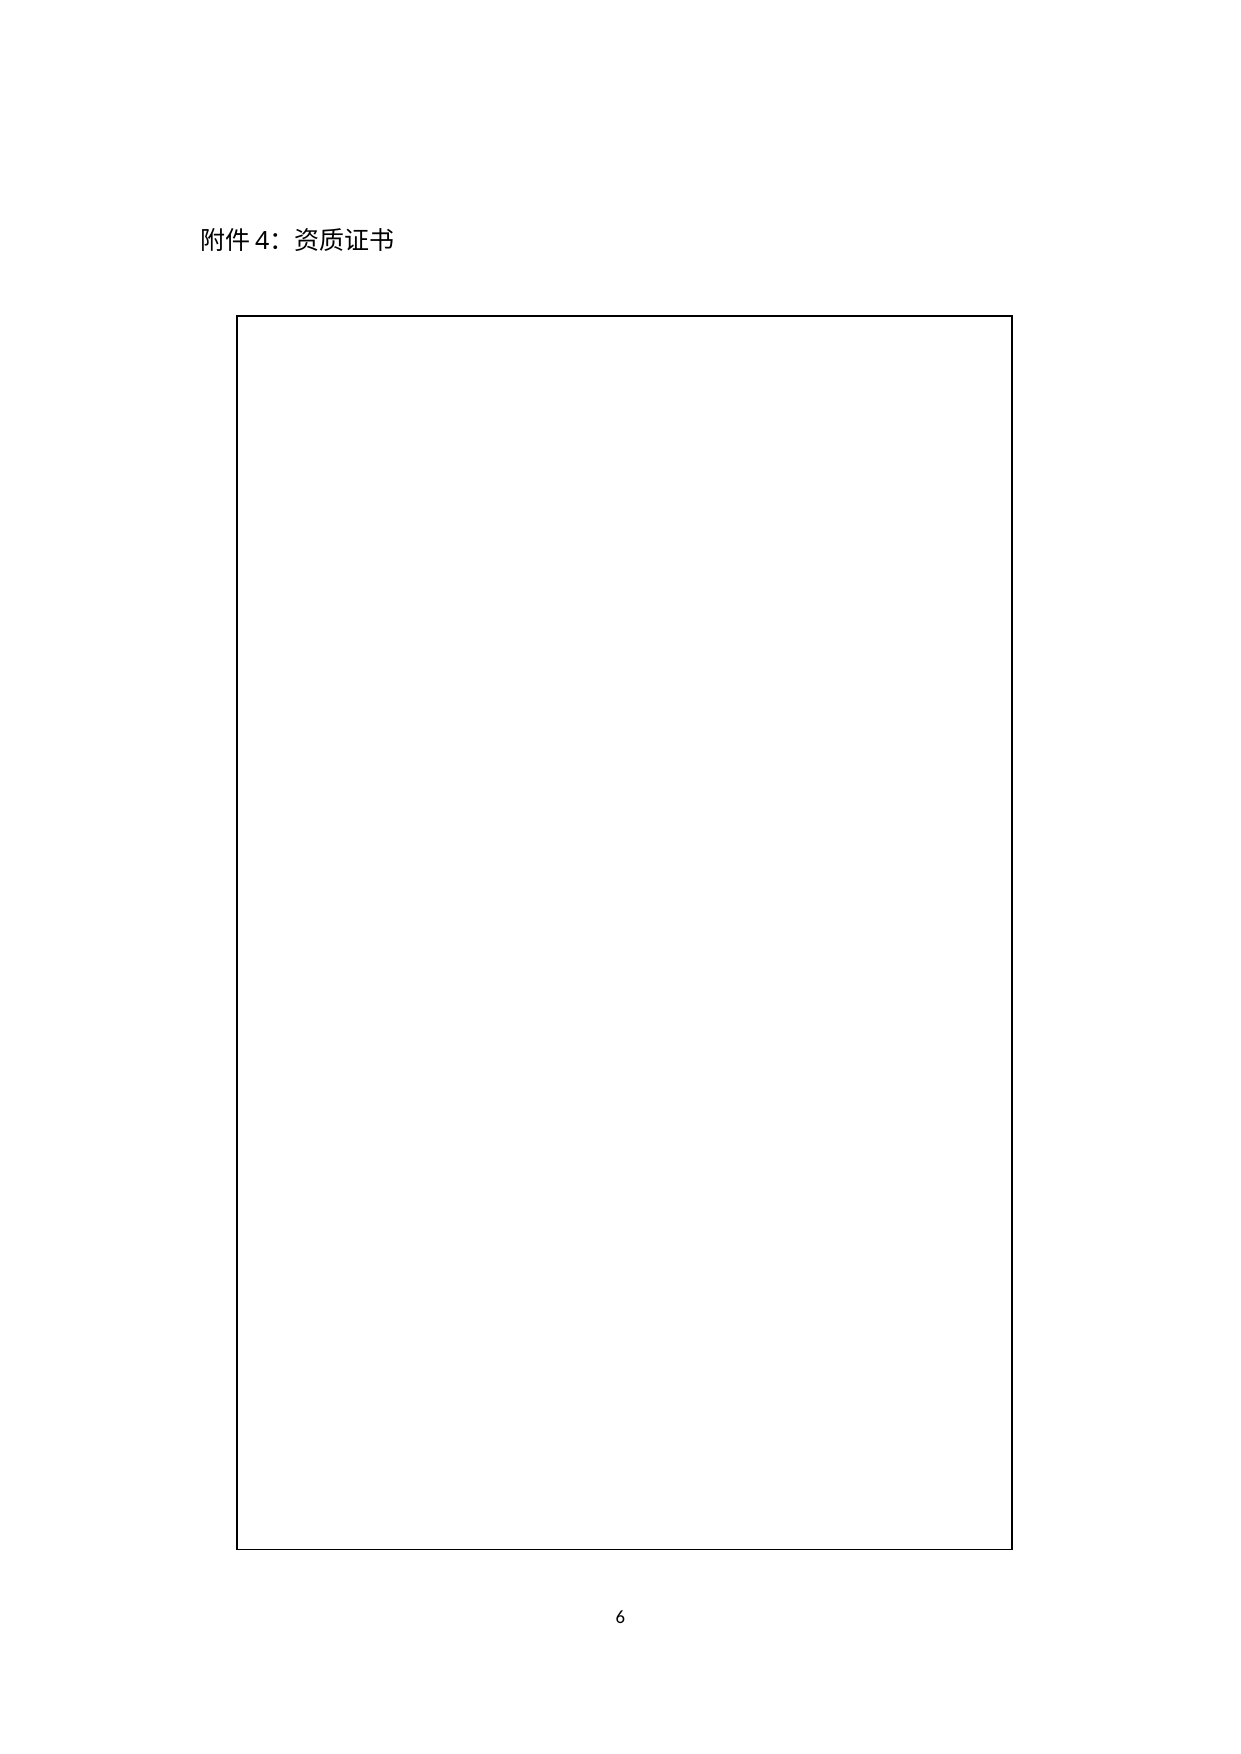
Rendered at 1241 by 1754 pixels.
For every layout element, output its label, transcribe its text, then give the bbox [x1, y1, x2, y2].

text 附件4：资质证书 [75, 206, 1165, 271]
